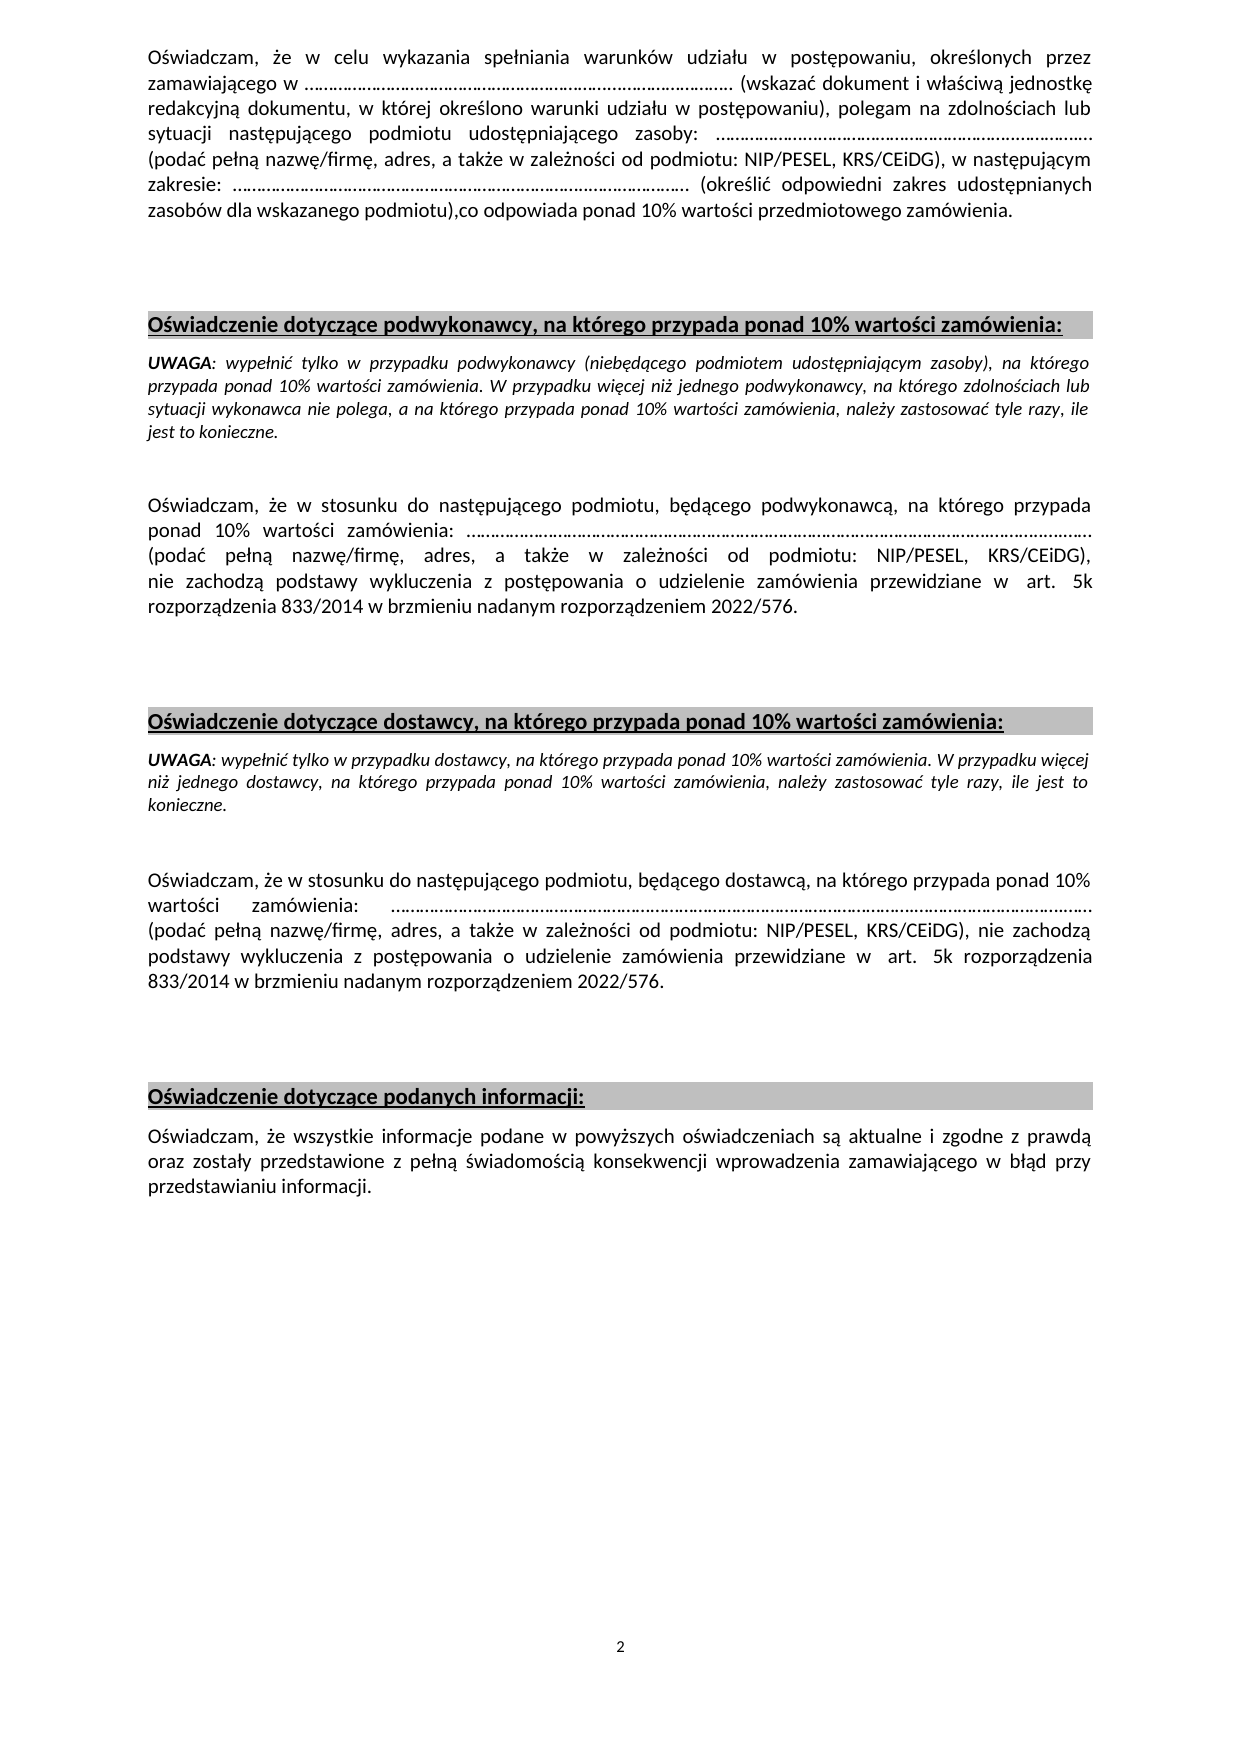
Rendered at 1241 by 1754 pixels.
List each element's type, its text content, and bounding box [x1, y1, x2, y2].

text Oświadczenie dotyczące podwykonawcy, na którego przypada ponad 10% wartości zamówienia: [148, 311, 1093, 339]
text Oświadczam, że w stosunku do następującego podmiotu, będącego dostawcą, na którego przypada ponad 10% wartości zamówienia: ……………………………………………………………………………………………….………………………….…… (podać pełną nazwę/firmę, adres, a także w zależności od podmiotu: NIP/PESEL, KRS/CEiDG), nie zachodzą podstawy wykluczenia z postępowania o udzielenie zamówienia przewidziane w art. 5k rozporządzenia 833/2014 w brzmieniu nadanym rozporządzeniem 2022/576. [148, 867, 1093, 994]
text Oświadczam, że w stosunku do następującego podmiotu, będącego podwykonawcą, na którego przypada ponad 10% wartości zamówienia: ……………………………………………………………………………………………….………..….…… (podać pełną nazwę/firmę, adres, a także w zależności od podmiotu: NIP/PESEL, KRS/CEiDG), nie zachodzą podstawy wykluczenia z postępowania o udzielenie zamówienia przewidziane w art. 5k rozporządzenia 833/2014 w brzmieniu nadanym rozporządzeniem 2022/576. [148, 492, 1093, 619]
text Oświadczam, że w celu wykazania spełniania warunków udziału w postępowaniu, określonych przez zamawiającego w ………………………………………………………...………………….. (wskazać dokument i właściwą jednostkę redakcyjną dokumentu, w której określono warunki udziału w postępowaniu), polegam na zdolnościach lub sytuacji następującego podmiotu udostępniającego zasoby: ………………...…………………………………..………….… (podać pełną nazwę/firmę, adres, a także w zależności od podmiotu: NIP/PESEL, KRS/CEiDG), w następującym zakresie: ………………………………………………………………..………………… (określić odpowiedni zakres udostępnianych zasobów dla wskazanego podmiotu),co odpowiada ponad 10% wartości przedmiotowego zamówienia. [148, 44, 1093, 222]
text Oświadczam, że wszystkie informacje podane w powyższych oświadczeniach są aktualne i zgodne z prawdą oraz zostały przedstawione z pełną świadomością konsekwencji wprowadzenia zamawiającego w błąd przy przedstawianiu informacji. [148, 1123, 1093, 1199]
text Oświadczenie dotyczące podanych informacji: [148, 1082, 1093, 1110]
text UWAGA: wypełnić tylko w przypadku dostawcy, na którego przypada ponad 10% wartości zamówienia. W przypadku więcej niż jednego dostawcy, na którego przypada ponad 10% wartości zamówienia, należy zastosować tyle razy, ile jest to konieczne. [148, 748, 1093, 816]
text Oświadczenie dotyczące dostawcy, na którego przypada ponad 10% wartości zamówienia: [148, 707, 1093, 735]
text UWAGA: wypełnić tylko w przypadku podwykonawcy (niebędącego podmiotem udostępniającym zasoby), na którego przypada ponad 10% wartości zamówienia. W przypadku więcej niż jednego podwykonawcy, na którego zdolnościach lub sytuacji wykonawca nie polega, a na którego przypada ponad 10% wartości zamówienia, należy zastosować tyle razy, ile jest to konieczne. [148, 351, 1093, 443]
